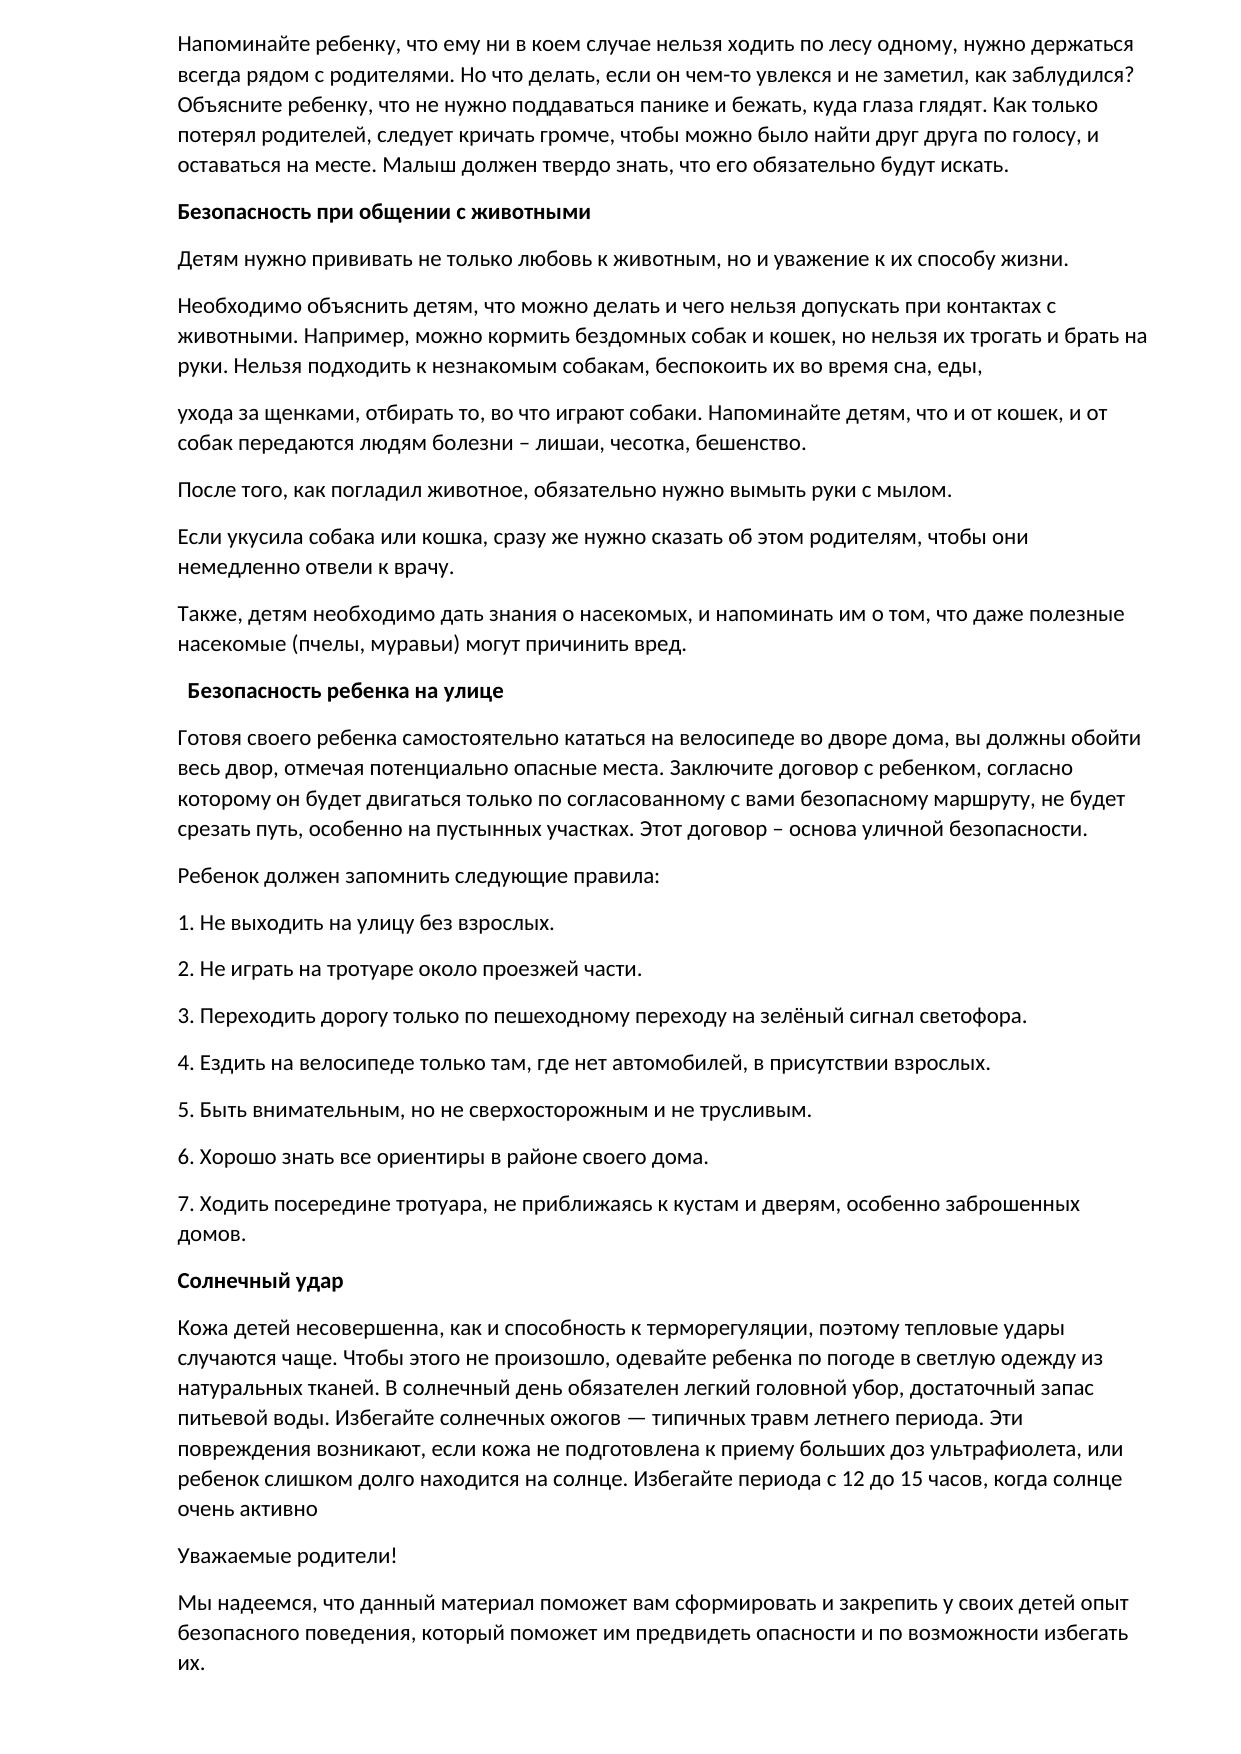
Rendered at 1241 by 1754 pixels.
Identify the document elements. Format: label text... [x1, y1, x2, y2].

text Уважаемые родители! [177, 1541, 1152, 1569]
text Ребенок должен запомнить следующие правила: [177, 861, 1152, 889]
text Если укусила собака или кошка, сразу же нужно сказать об этом родителям, чтобы они немедленно отвели к врачу. [177, 522, 1152, 581]
text 5. Быть внимательным, но не сверхосторожным и не трусливым. [177, 1095, 1152, 1123]
text Готовя своего ребенка самостоятельно кататься на велосипеде во дворе дома, вы должны обойти весь двор, отмечая потенциально опасные места. Заключите договор с ребенком, согласно которому он будет двигаться только по согласованному с вами безопасному маршруту, не будет срезать путь, особенно на пустынных участках. Этот договор – основа уличной безопасности. [177, 723, 1152, 842]
text 6. Хорошо знать все ориентиры в районе своего дома. [177, 1142, 1152, 1170]
text 1. Не выходить на улицу без взрослых. [177, 908, 1152, 936]
text Мы надеемся, что данный материал поможет вам сформировать и закрепить у своих детей опыт безопасного поведения, который поможет им предвидеть опасности и по возможности избегать их. [177, 1588, 1152, 1676]
text После того, как погладил животное, обязательно нужно вымыть руки с мылом. [177, 475, 1152, 503]
text Необходимо объяснить детям, что можно делать и чего нельзя допускать при контактах с животными. Например, можно кормить бездомных собак и кошек, но нельзя их трогать и брать на руки. Нельзя подходить к незнакомым собакам, беспокоить их во время сна, еды, [177, 291, 1152, 379]
text ухода за щенками, отбирать то, во что играют собаки. Напоминайте детям, что и от кошек, и от собак передаются людям болезни – лишаи, чесотка, бешенство. [177, 398, 1152, 457]
text Детям нужно прививать не только любовь к животным, но и уважение к их способу жизни. [177, 244, 1152, 272]
text Безопасность ребенка на улице [177, 676, 1152, 704]
text Безопасность при общении с животными [177, 197, 1152, 225]
text 3. Переходить дорогу только по пешеходному переходу на зелёный сигнал светофора. [177, 1001, 1152, 1029]
text 7. Ходить посередине тротуара, не приближаясь к кустам и дверям, особенно заброшенных домов. [177, 1189, 1152, 1247]
text Напоминайте ребенку, что ему ни в коем случае нельзя ходить по лесу одному, нужно держаться всегда рядом с родителями. Но что делать, если он чем-то увлекся и не заметил, как заблудился? Объясните ребенку, что не нужно поддаваться панике и бежать, куда глаза глядят. Как только потерял родителей, следует кричать громче, чтобы можно было найти друг друга по голосу, и оставаться на месте. Малыш должен твердо знать, что его обязательно будут искать. [177, 29, 1152, 178]
text 2. Не играть на тротуаре около проезжей части. [177, 954, 1152, 983]
text Кожа детей несовершенна, как и способность к терморегуляции, поэтому тепловые удары случаются чаще. Чтобы этого не произошло, одевайте ребенка по погоде в светлую одежду из натуральных тканей. В солнечный день обязателен легкий головной убор, достаточный запас питьевой воды. Избегайте солнечных ожогов — типичных травм летнего периода. Эти повреждения возникают, если кожа не подготовлена к приему больших доз ультрафиолета, или ребенок слишком долго находится на солнце. Избегайте периода с 12 до 15 часов, когда солнце очень активно [177, 1313, 1152, 1522]
text Также, детям необходимо дать знания о насекомых, и напоминать им о том, что даже полезные насекомые (пчелы, муравьи) могут причинить вред. [177, 599, 1152, 658]
text 4. Ездить на велосипеде только там, где нет автомобилей, в присутствии взрослых. [177, 1048, 1152, 1076]
text Солнечный удар [177, 1266, 1152, 1294]
